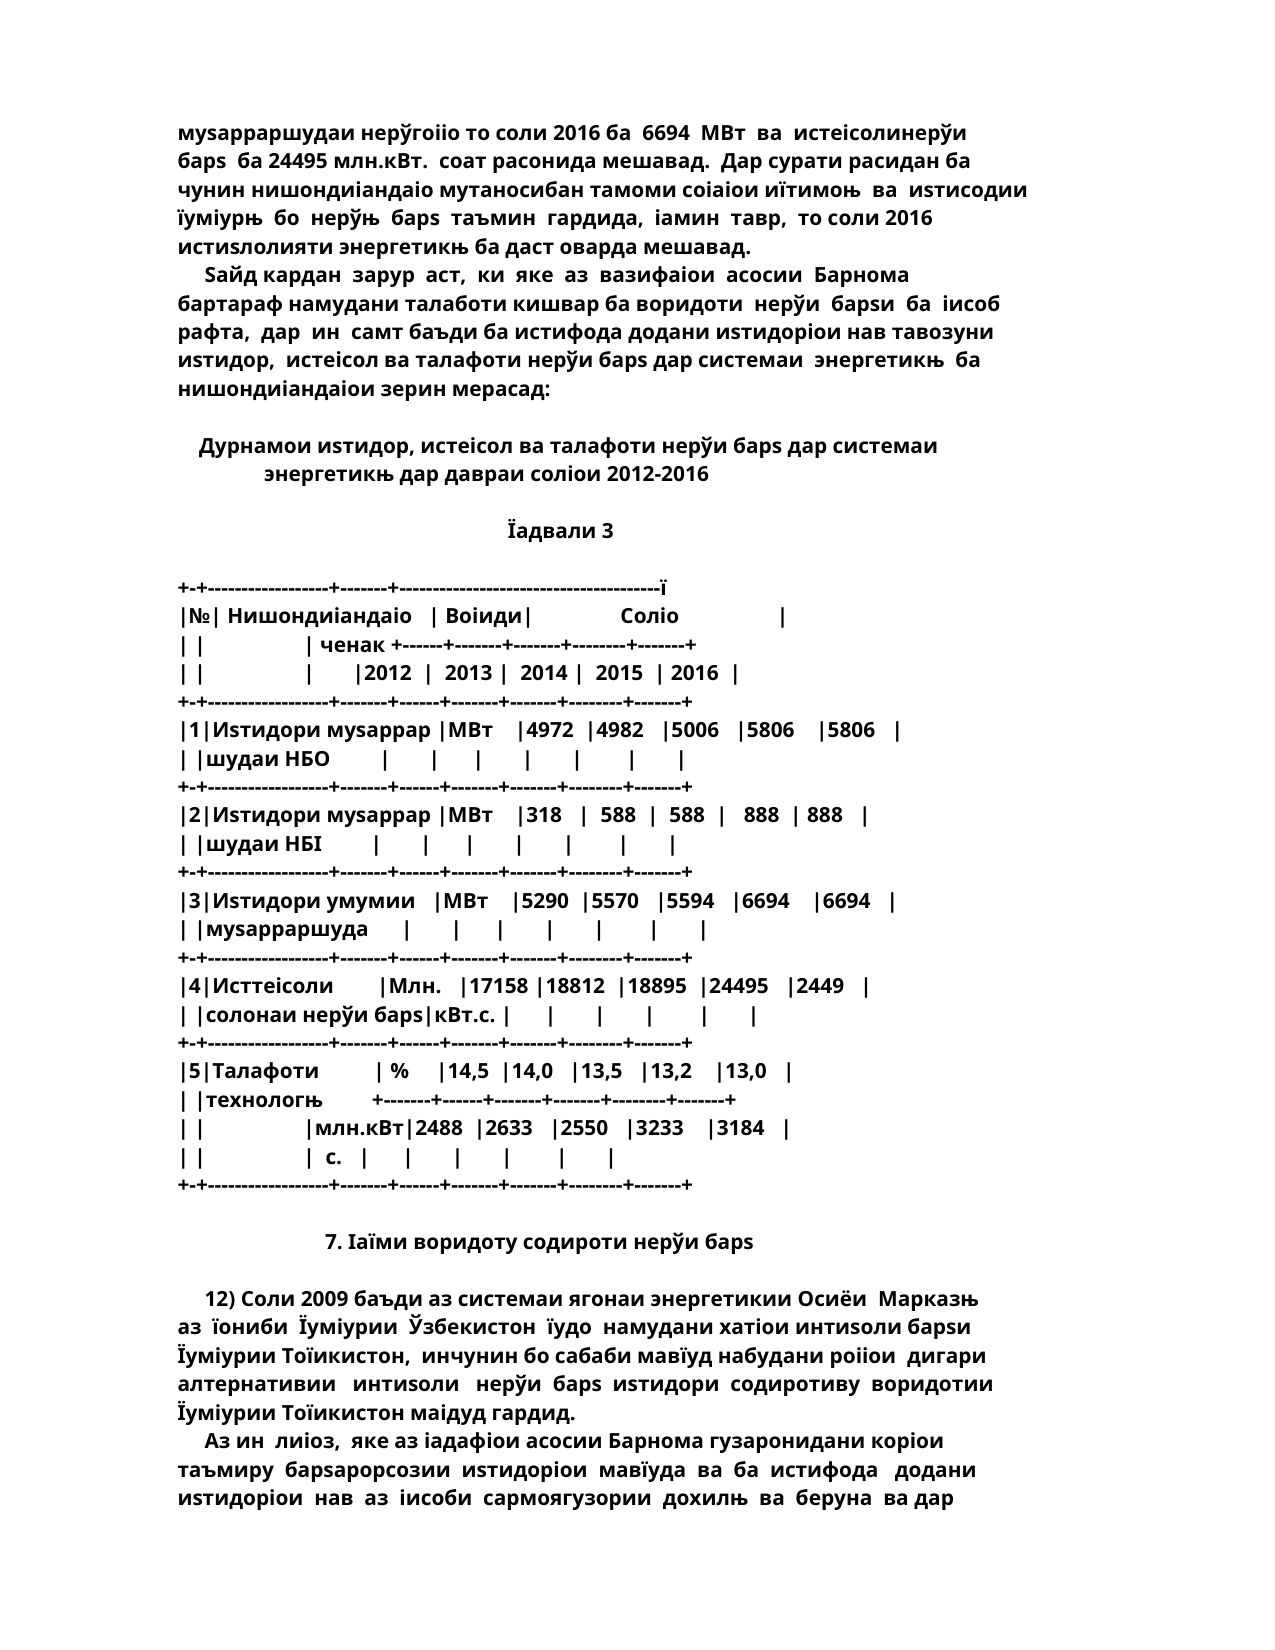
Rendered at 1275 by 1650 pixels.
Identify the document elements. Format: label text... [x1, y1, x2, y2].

text муѕарраршудаи нерўгоііо то соли 2016 ба 6694 МВт ва истеісолинерўи [177, 118, 1186, 147]
text Їадвали 3 [177, 516, 1186, 545]
text барѕ ба 24495 млн.кВт. соат расонида мешавад. Дар сурати расидан ба [177, 147, 1186, 175]
text 7. Іаїми воридоту содироти нерўи барѕ [177, 1227, 1186, 1256]
text | |технологњ +-------+------+-------+-------+--------+-------+ [177, 1085, 1186, 1113]
text | |шудаи НБО | | | | | | | [177, 744, 1186, 772]
text энергетикњ дар давраи соліои 2012-2016 [177, 459, 1186, 488]
text +-+------------------+-------+------+-------+-------+--------+-------+ [177, 687, 1186, 715]
text чунин нишондиіандаіо мутаносибан тамоми соіаіои иїтимоњ ва иѕтисодии [177, 175, 1186, 203]
text таъмиру барѕарорсозии иѕтидоріои мавїуда ва ба истифода додани [177, 1455, 1186, 1483]
text 12) Соли 2009 баъди аз системаи ягонаи энергетикии Осиёи Марказњ [177, 1284, 1186, 1312]
text +-+------------------+-------+------+-------+-------+--------+-------+ [177, 1028, 1186, 1057]
text алтернативии интиѕоли нерўи барѕ иѕтидори содиротиву воридотии [177, 1369, 1186, 1398]
text иѕтидор, истеісол ва талафоти нерўи барѕ дар системаи энергетикњ ба [177, 346, 1186, 374]
text |№| Нишондиіандаіо | Воіиди| Соліо | [177, 602, 1186, 630]
text Ѕайд кардан зарур аст, ки яке аз вазифаіои асосии Барнома [177, 260, 1186, 289]
text Аз ин лиіоз, яке аз іадафіои асосии Барнома гузаронидани коріои [177, 1426, 1186, 1455]
text їуміурњ бо нерўњ барѕ таъмин гардида, іамин тавр, то соли 2016 [177, 203, 1186, 232]
text |4|Исттеісоли |Млн. |17158 |18812 |18895 |24495 |2449 | [177, 971, 1186, 1000]
text | | | с. | | | | | | [177, 1142, 1186, 1170]
text истиѕлолияти энергетикњ ба даст оварда мешавад. [177, 232, 1186, 260]
text | |солонаи нерўи барѕ|кВт.с. | | | | | | [177, 1000, 1186, 1028]
text +-+------------------+-------+---------------------------------------ї [177, 573, 1186, 602]
text Їуміурии Тоїикистон, инчунин бо сабаби мавїуд набудани роііои дигари [177, 1341, 1186, 1369]
text |2|Иѕтидори муѕаррар |МВт |318 | 588 | 588 | 888 | 888 | [177, 801, 1186, 829]
text бартараф намудани талаботи кишвар ба воридоти нерўи барѕи ба іисоб [177, 289, 1186, 317]
text иѕтидоріои нав аз іисоби сармоягузории дохилњ ва беруна ва дар [177, 1483, 1186, 1512]
text +-+------------------+-------+------+-------+-------+--------+-------+ [177, 857, 1186, 886]
text нишондиіандаіои зерин мерасад: [177, 374, 1186, 402]
text |5|Талафоти | % |14,5 |14,0 |13,5 |13,2 |13,0 | [177, 1057, 1186, 1085]
text +-+------------------+-------+------+-------+-------+--------+-------+ [177, 1170, 1186, 1199]
text | | | |2012 | 2013 | 2014 | 2015 | 2016 | [177, 658, 1186, 687]
text |1|Иѕтидори муѕаррар |МВт |4972 |4982 |5006 |5806 |5806 | [177, 715, 1186, 744]
text рафта, дар ин самт баъди ба истифода додани иѕтидоріои нав тавозуни [177, 317, 1186, 346]
text | | |млн.кВт|2488 |2633 |2550 |3233 |3184 | [177, 1113, 1186, 1142]
text Їуміурии Тоїикистон маідуд гардид. [177, 1398, 1186, 1426]
text +-+------------------+-------+------+-------+-------+--------+-------+ [177, 772, 1186, 801]
text | |муѕарраршуда | | | | | | | [177, 914, 1186, 943]
text аз їониби Їуміурии Ўзбекистон їудо намудани хатіои интиѕоли барѕи [177, 1312, 1186, 1341]
text | |шудаи НБІ | | | | | | | [177, 829, 1186, 857]
text Дурнамои иѕтидор, истеісол ва талафоти нерўи барѕ дар системаи [177, 431, 1186, 459]
text | | | ченак +------+-------+-------+--------+-------+ [177, 630, 1186, 658]
text +-+------------------+-------+------+-------+-------+--------+-------+ [177, 943, 1186, 971]
text |3|Иѕтидори умумии |МВт |5290 |5570 |5594 |6694 |6694 | [177, 886, 1186, 914]
